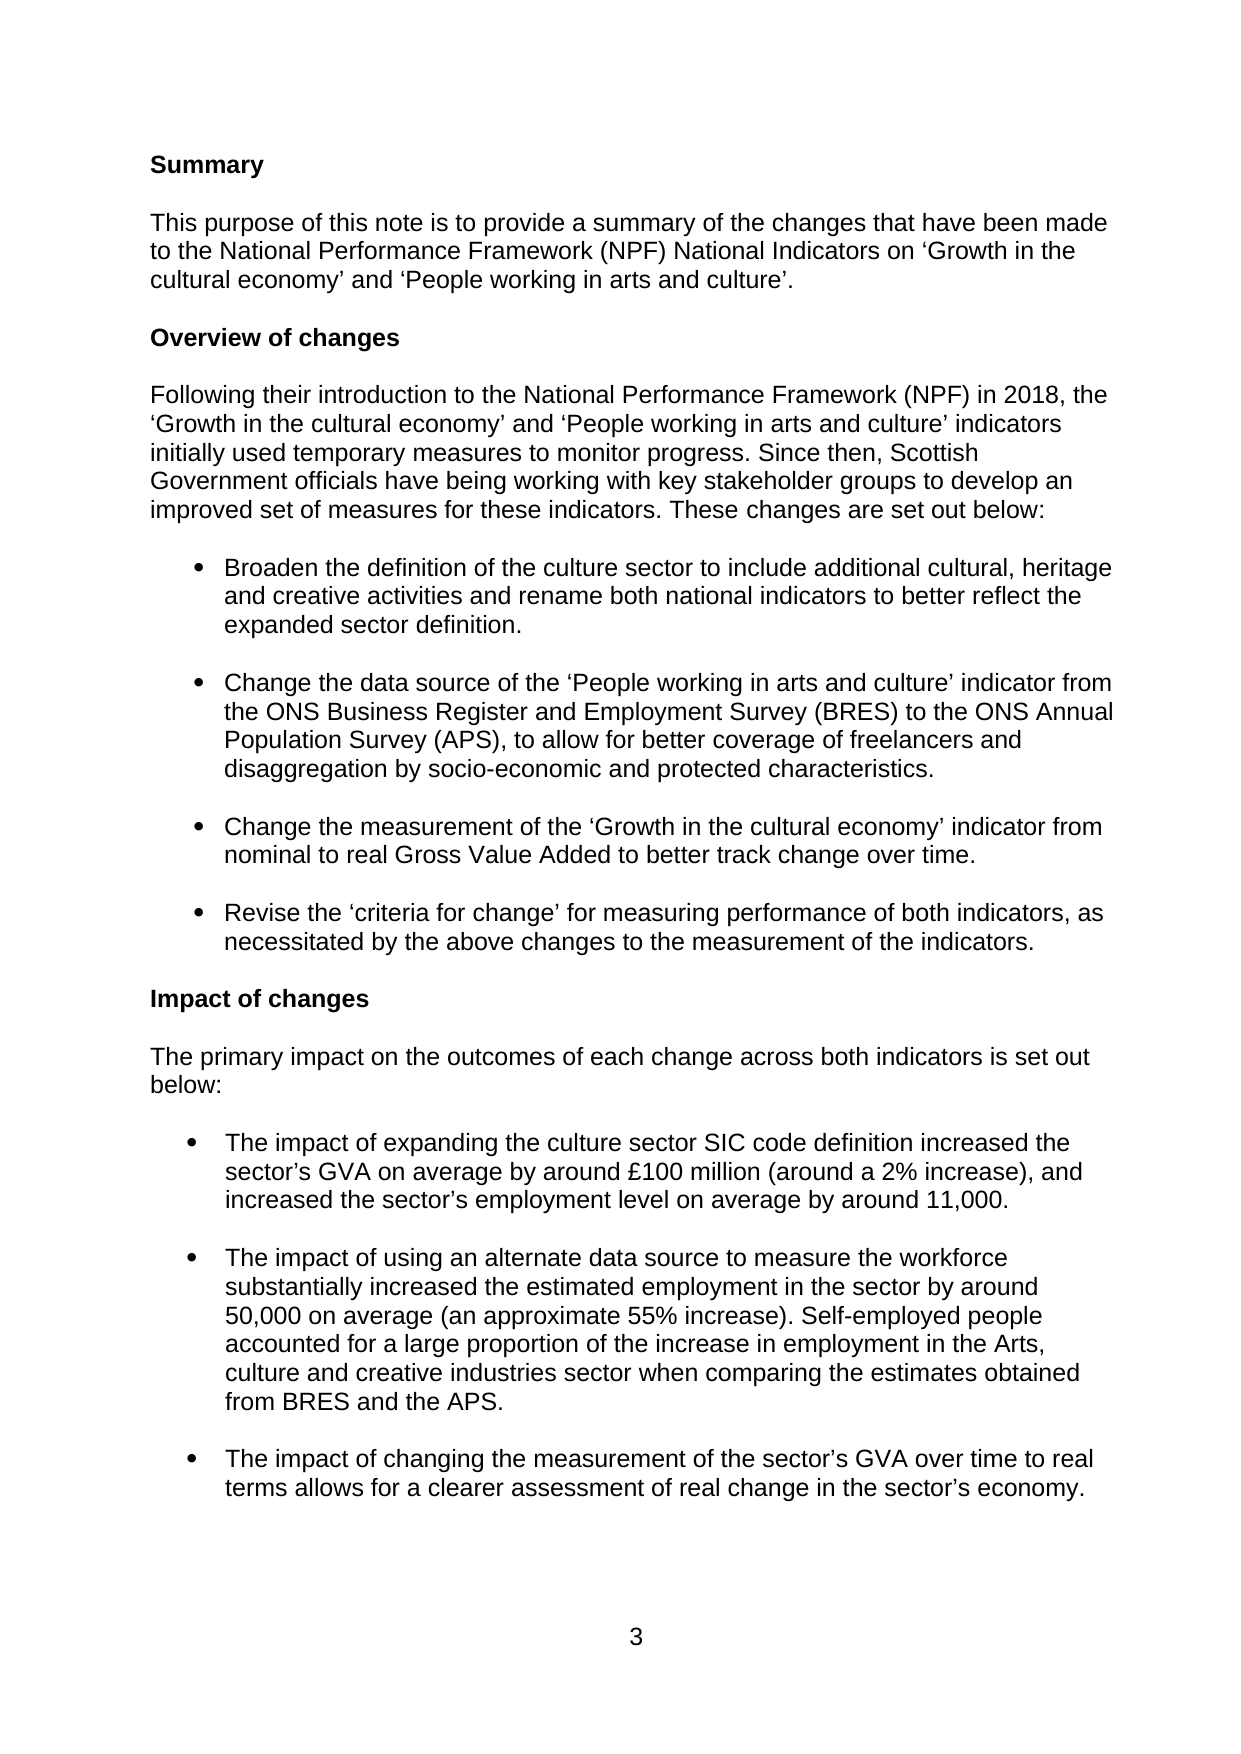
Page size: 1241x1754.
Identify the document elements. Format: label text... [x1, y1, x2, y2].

subtitle Summary [150, 150, 1122, 179]
subtitle Impact of changes [150, 984, 1122, 1013]
list The impact of changing the measurement of the sector’s GVA over time to real terms allows for a clearer assessment of real change in the sector’s economy. [187, 1444, 1122, 1502]
subtitle Overview of changes [150, 322, 1122, 351]
text Following their introduction to the National Performance Framework (NPF) in 2018, the ‘Growth in the cultural economy’ and ‘People working in arts and culture’ indicators initially used temporary measures to monitor progress. Since then, Scottish Government officials have being working with key stakeholder groups to develop an improved set of measures for these indicators. These changes are set out below: [150, 380, 1122, 524]
text The primary impact on the outcomes of each change across both indicators is set out below: [150, 1042, 1122, 1099]
list Broaden the definition of the culture sector to include additional cultural, heritage and creative activities and rename both national indicators to better reflect the expanded sector definition. [194, 552, 1122, 639]
list The impact of expanding the culture sector SIC code definition increased the sector’s GVA on average by around £100 million (around a 2% increase), and increased the sector’s employment level on average by around 11,000. [187, 1128, 1122, 1214]
list Change the measurement of the ‘Growth in the cultural economy’ indicator from nominal to real Gross Value Added to better track change over time. [194, 811, 1122, 869]
list Change the data source of the ‘People working in arts and culture’ indicator from the ONS Business Register and Employment Survey (BRES) to the ONS Annual Population Survey (APS), to allow for better coverage of freelancers and disaggregation by socio-economic and protected characteristics. [194, 668, 1122, 783]
list The impact of using an alternate data source to measure the workforce substantially increased the estimated employment in the sector by around 50,000 on average (an approximate 55% increase). Self-employed people accounted for a large proportion of the increase in employment in the Arts, culture and creative industries sector when comparing the estimates obtained from BRES and the APS. [187, 1243, 1122, 1416]
list Revise the ‘criteria for change’ for measuring performance of both indicators, as necessitated by the above changes to the measurement of the indicators. [194, 898, 1122, 955]
text This purpose of this note is to provide a summary of the changes that have been made to the National Performance Framework (NPF) National Indicators on ‘Growth in the cultural economy’ and ‘People working in arts and culture’. [150, 207, 1122, 294]
